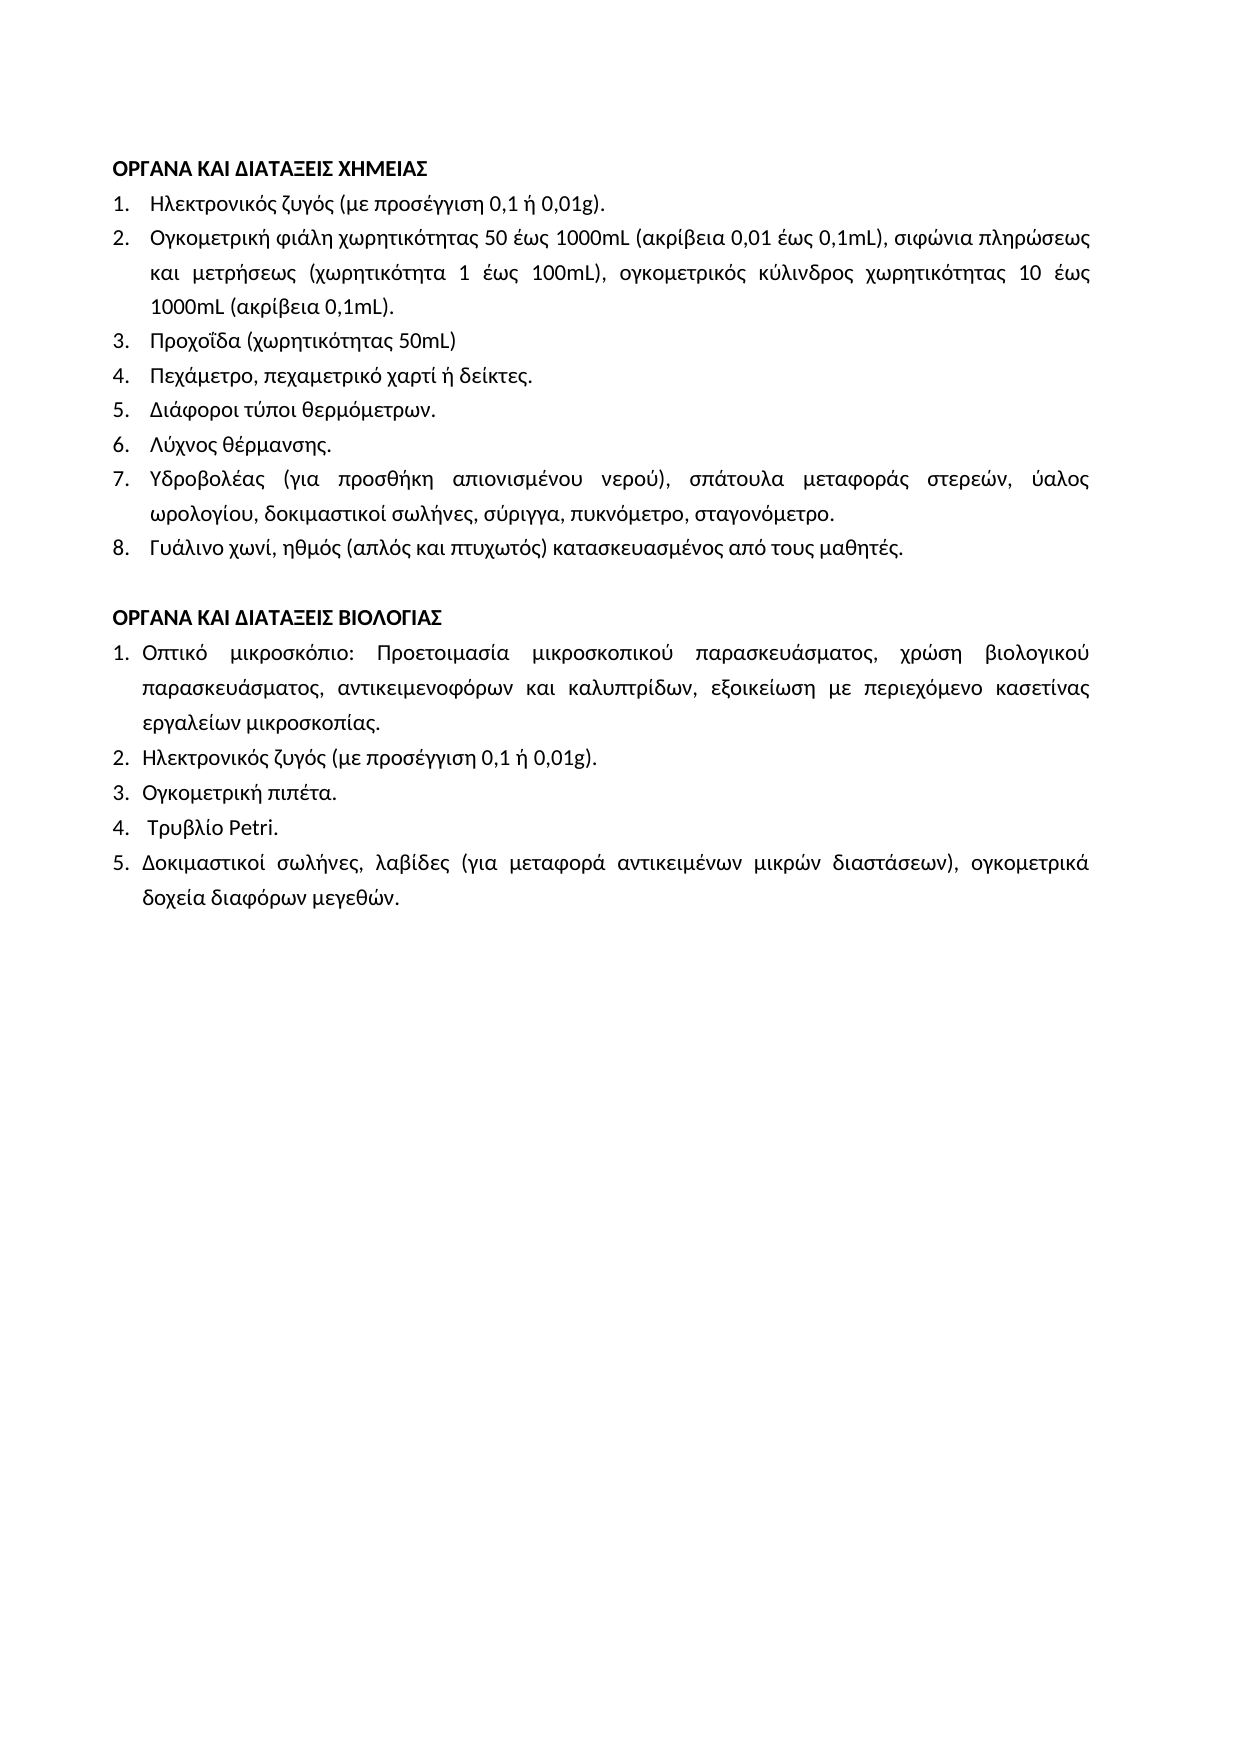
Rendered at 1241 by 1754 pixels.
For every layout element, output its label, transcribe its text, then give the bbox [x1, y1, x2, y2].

list Λύχνος θέρμανσης. [112, 425, 1090, 459]
list Διάφοροι τύποι θερμόμετρων. [112, 390, 1090, 425]
list Ογκομετρική φιάλη χωρητικότητας 50 έως 1000mL (ακρίβεια 0,01 έως 0,1mL), σιφώνια πληρώσεως και μετρήσεως (χωρητικότητα 1 έως 100mL), ογκομετρικός κύλινδρος χωρητικότητας 10 έως 1000mL (ακρίβεια 0,1mL). [112, 218, 1090, 321]
text ΟΡΓΑΝΑ ΚΑΙ ΔΙΑΤΑΞΕΙΣ ΧΗΜΕΙΑΣ [112, 149, 1090, 183]
text ΟΡΓΑΝΑ ΚΑΙ ΔΙΑΤΑΞΕΙΣ ΒΙΟΛΟΓΙΑΣ [112, 597, 1090, 632]
list Τρυβλίο Petri. [112, 807, 1090, 842]
list Προχοΐδα (χωρητικότητας 50mL) [112, 321, 1090, 356]
list Γυάλινο χωνί, ηθμός (απλός και πτυχωτός) κατασκευασμένος από τους μαθητές. [112, 528, 1090, 563]
list Ηλεκτρονικός ζυγός (με προσέγγιση 0,1 ή 0,01g). [112, 183, 1090, 218]
list Οπτικό μικροσκόπιο: Προετοιμασία μικροσκοπικού παρασκευάσματος, χρώση βιολογικού παρασκευάσματος, αντικειμενοφόρων και καλυπτρίδων, εξοικείωση με περιεχόμενο κασετίνας εργαλείων μικροσκοπίας. [112, 632, 1090, 737]
list Δοκιμαστικοί σωλήνες, λαβίδες (για μεταφορά αντικειμένων μικρών διαστάσεων), ογκομετρικά δοχεία διαφόρων μεγεθών. [112, 842, 1090, 912]
list Υδροβολέας (για προσθήκη απιονισμένου νερού), σπάτουλα μεταφοράς στερεών, ύαλος ωρολογίου, δοκιμαστικοί σωλήνες, σύριγγα, πυκνόμετρο, σταγονόμετρο. [112, 459, 1090, 528]
list Πεχάμετρο, πεχαμετρικό χαρτί ή δείκτες. [112, 356, 1090, 390]
list Ογκομετρική πιπέτα. [112, 772, 1090, 807]
list Ηλεκτρονικός ζυγός (με προσέγγιση 0,1 ή 0,01g). [112, 737, 1090, 772]
